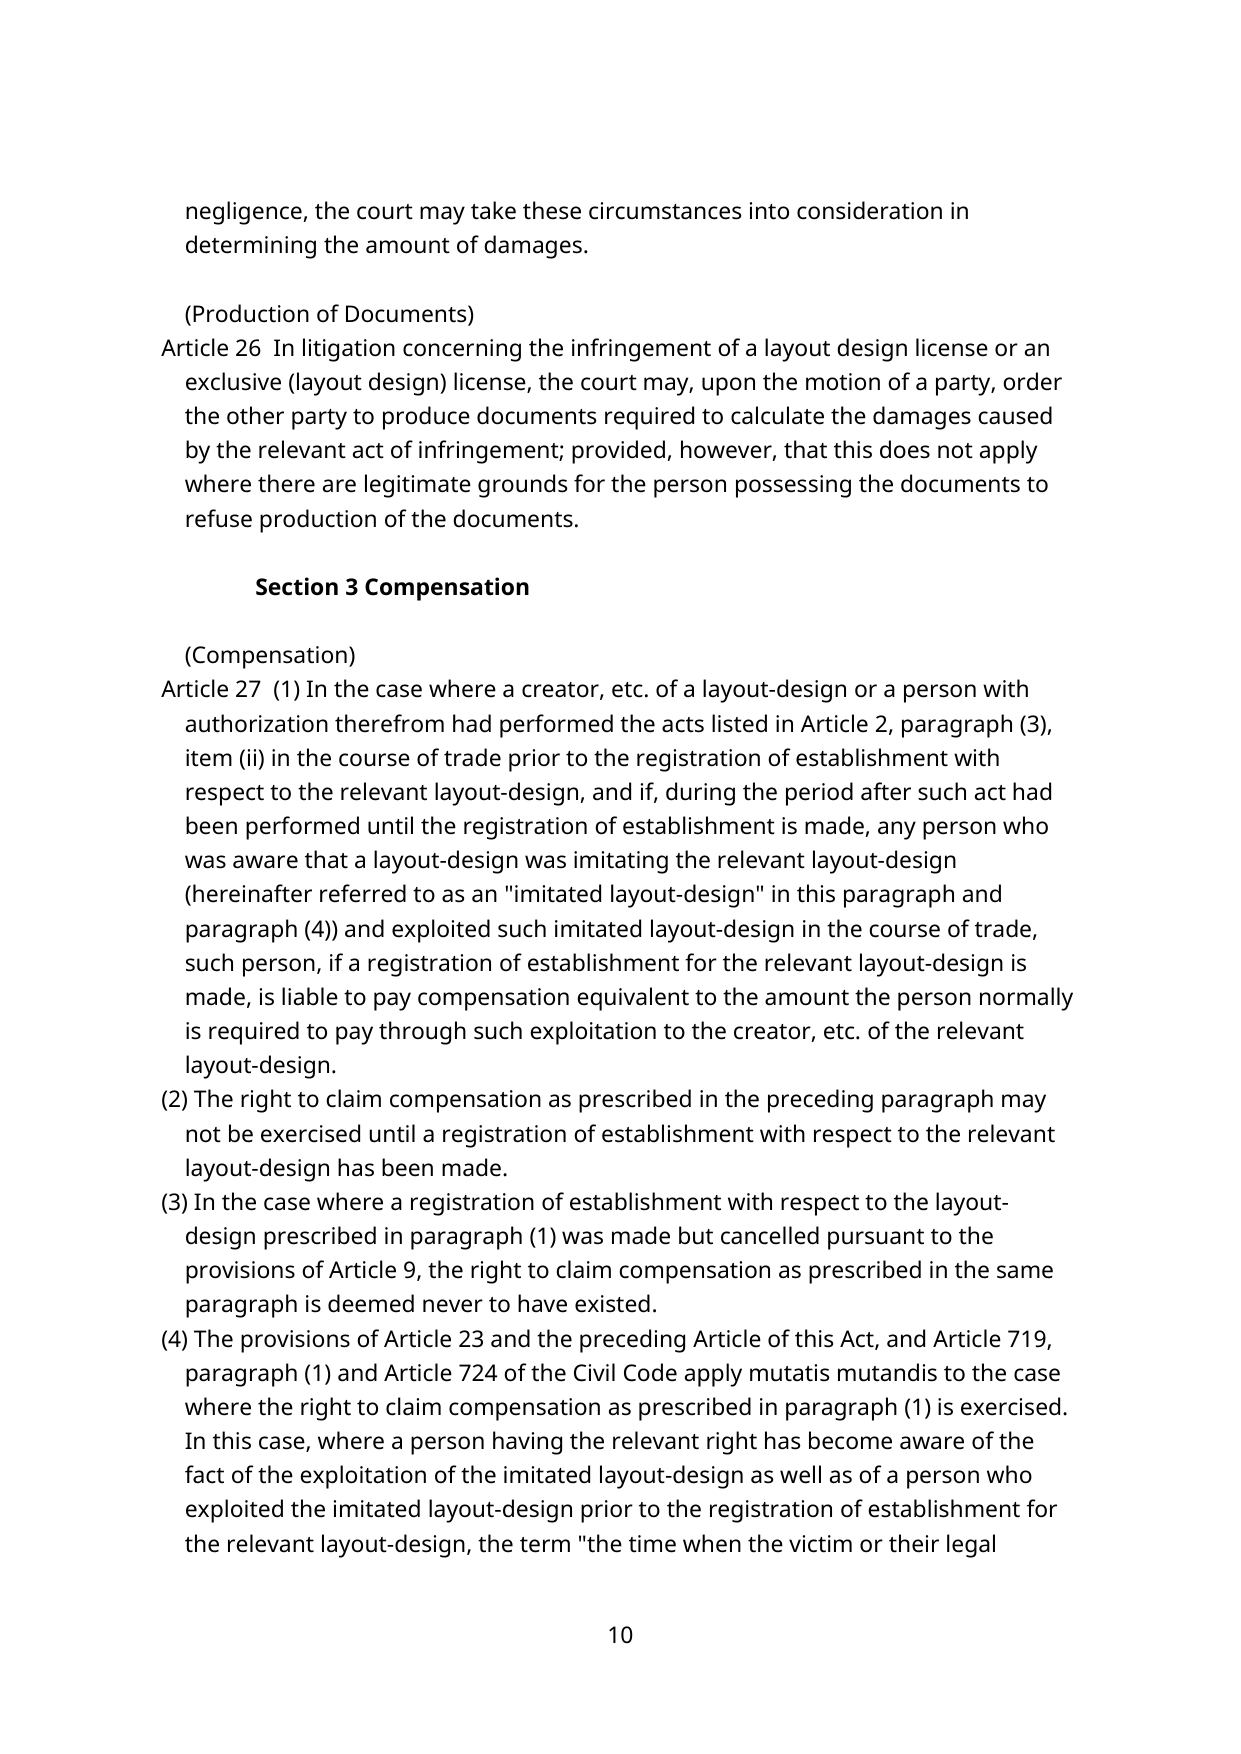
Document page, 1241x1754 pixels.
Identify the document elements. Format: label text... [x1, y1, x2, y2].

text (3) In the case where a registration of establishment with respect to the layout-design prescribed in paragraph (1) was made but cancelled pursuant to the provisions of Article 9, the right to claim compensation as prescribed in the same paragraph is deemed never to have existed. [161, 1184, 1079, 1321]
text Section 3 Compensation [253, 569, 1079, 604]
text Article 26 In litigation concerning the infringement of a layout design license or an exclusive (layout design) license, the court may, upon the motion of a party, order the other party to produce documents required to calculate the damages caused by the relevant act of infringement; provided, however, that this does not apply where there are legitimate grounds for the person possessing the documents to refuse production of the documents. [161, 330, 1079, 535]
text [161, 1321, 1079, 1560]
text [161, 194, 1079, 262]
text (Compensation) [184, 638, 1079, 672]
text (2) The right to claim compensation as prescribed in the preceding paragraph may not be exercised until a registration of establishment with respect to the relevant layout-design has been made. [161, 1082, 1079, 1184]
text Article 27 (1) In the case where a creator, etc. of a layout-design or a person with authorization therefrom had performed the acts listed in Article 2, paragraph (3), item (ii) in the course of trade prior to the registration of establishment with respect to the relevant layout-design, and if, during the period after such act had been performed until the registration of establishment is made, any person who was aware that a layout-design was imitating the relevant layout-design (hereinafter referred to as an "imitated layout-design" in this paragraph and paragraph (4)) and exploited such imitated layout-design in the course of trade, such person, if a registration of establishment for the relevant layout-design is made, is liable to pay compensation equivalent to the amount the person normally is required to pay through such exploitation to the creator, etc. of the relevant layout-design. [161, 672, 1079, 1082]
text (Production of Documents) [184, 296, 1079, 330]
